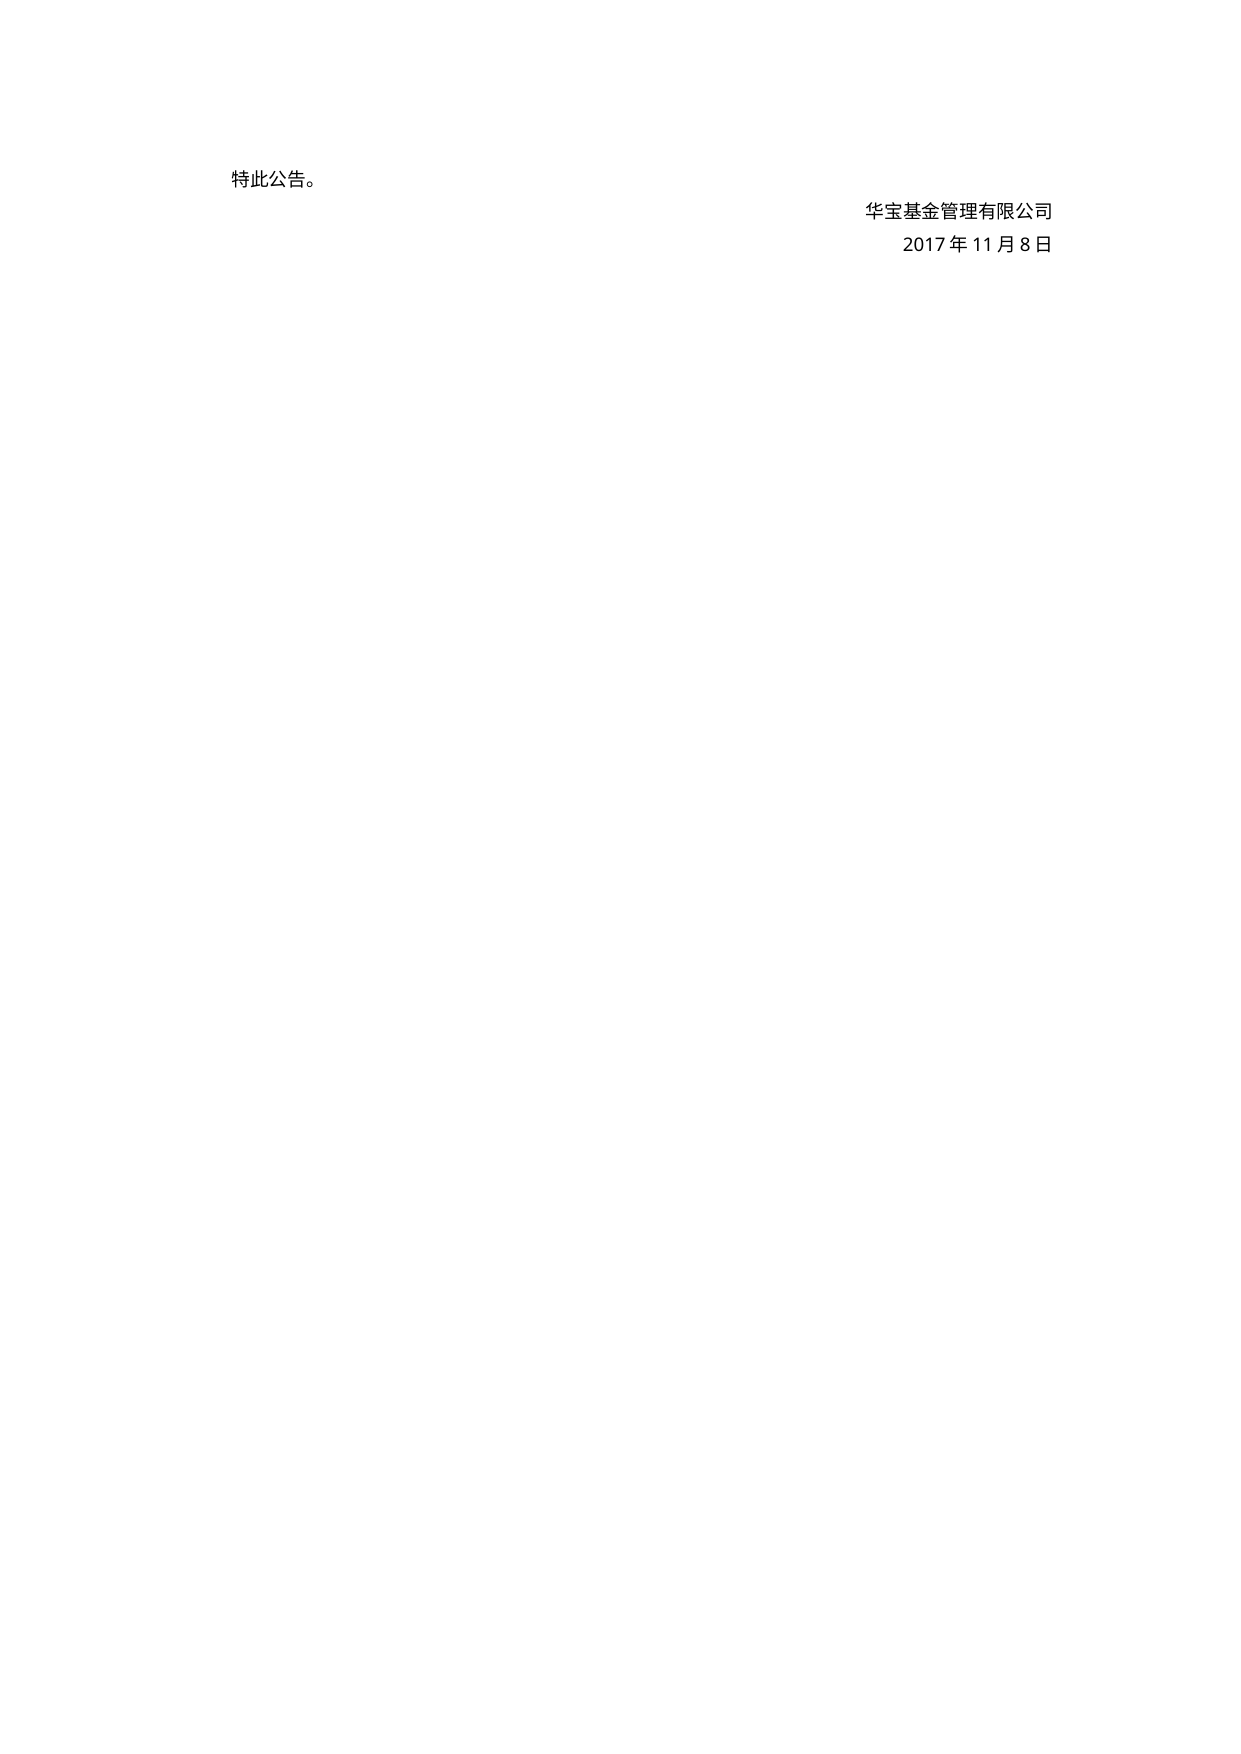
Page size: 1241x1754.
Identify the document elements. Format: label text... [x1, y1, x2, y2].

text 特此公告。 [187, 162, 1053, 194]
text 2017年11月8日 [187, 227, 1053, 259]
text 华宝基金管理有限公司 [187, 194, 1053, 227]
